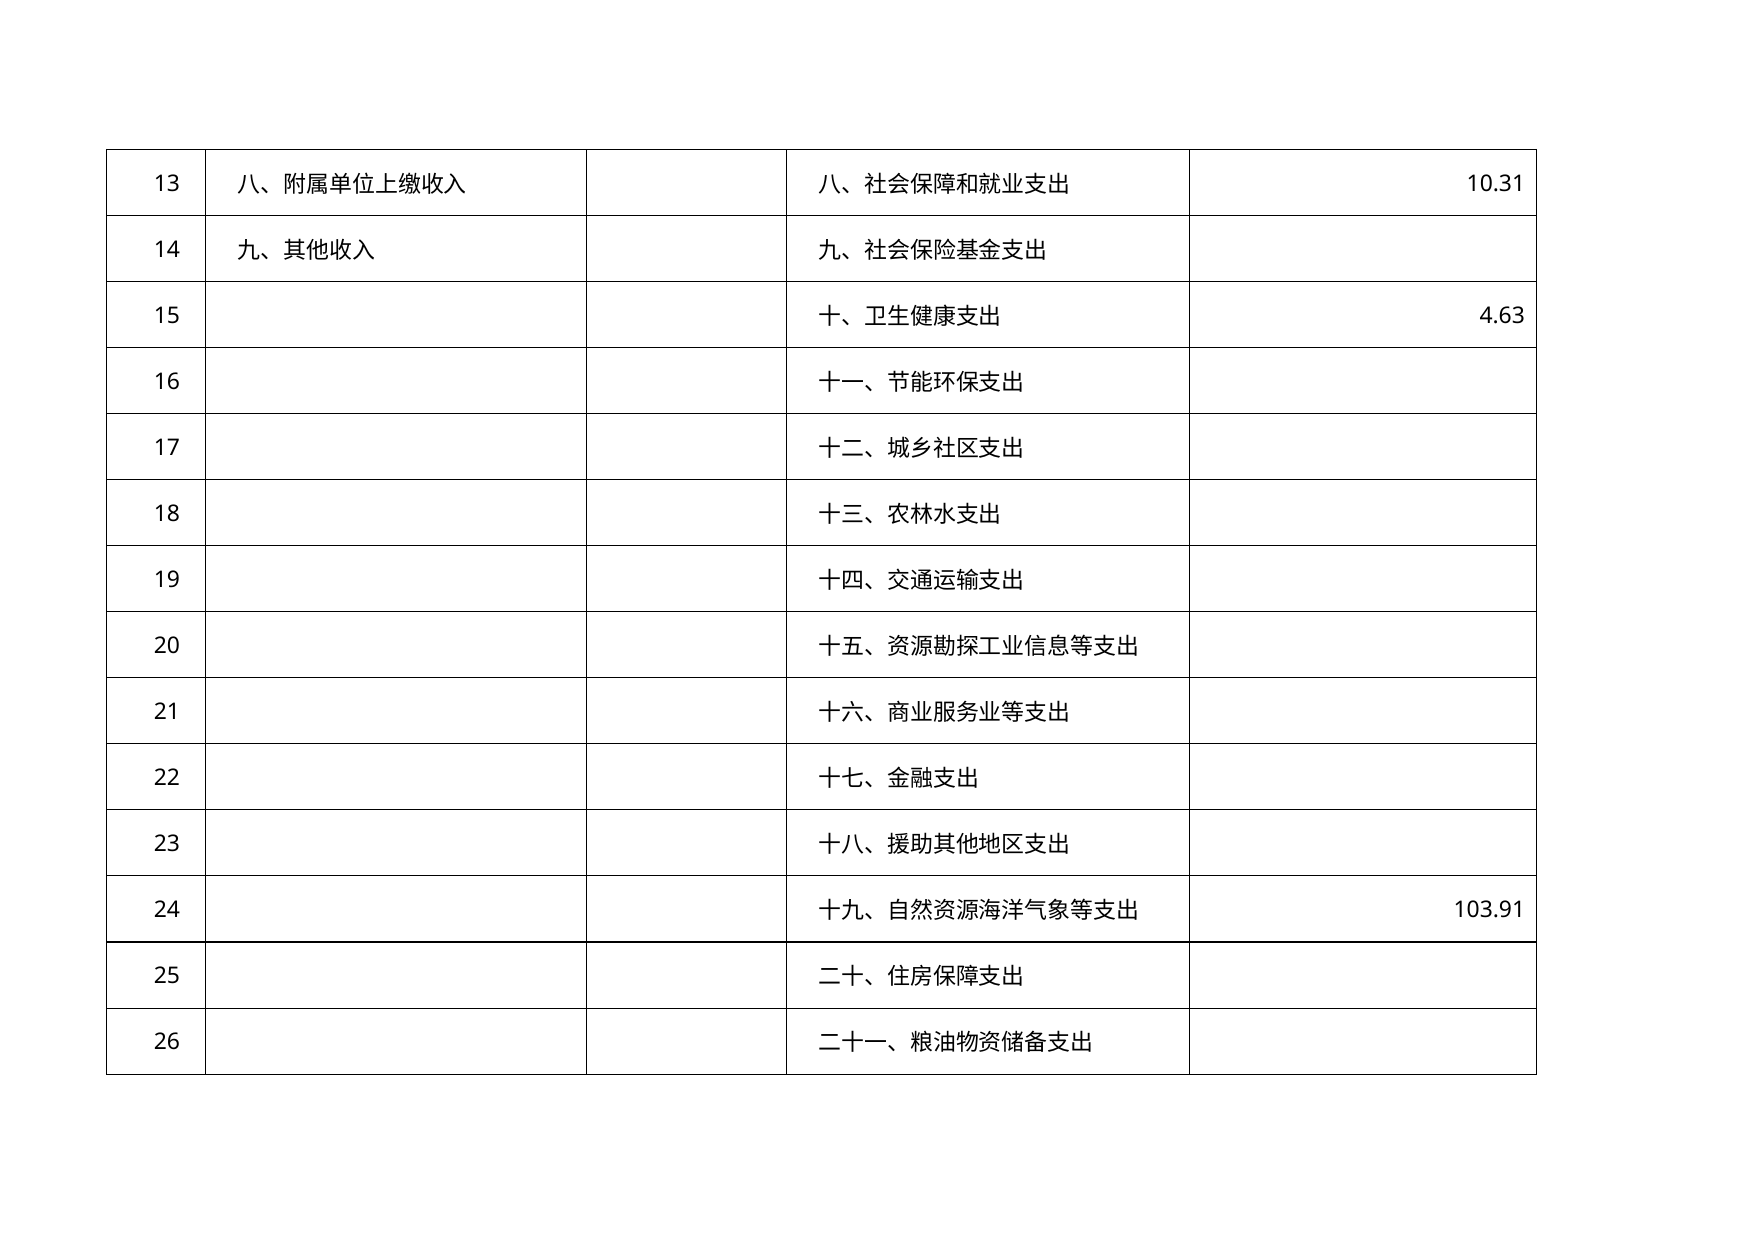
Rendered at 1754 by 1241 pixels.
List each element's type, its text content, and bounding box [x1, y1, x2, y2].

table_cell [587, 282, 786, 347]
table_cell [1190, 480, 1536, 545]
table_cell [1190, 414, 1536, 479]
table_cell [587, 480, 786, 545]
table_cell [587, 678, 786, 743]
table_cell 十、卫生健康支出 [787, 282, 1189, 347]
table_cell 13 [107, 150, 205, 215]
table_cell 21 [107, 678, 205, 743]
table_cell [206, 282, 586, 347]
table_cell 十二、城乡社区支出 [787, 414, 1189, 479]
table_cell [587, 546, 786, 611]
table_cell [1190, 546, 1536, 611]
table_cell 十八、援助其他地区支出 [787, 810, 1189, 875]
table_cell [1190, 348, 1536, 413]
table_cell 10.31 [1190, 150, 1536, 215]
table_cell [1190, 678, 1536, 743]
table_cell [587, 943, 786, 1007]
table_cell [587, 744, 786, 809]
table_cell 16 [107, 348, 205, 413]
table_cell [206, 612, 586, 677]
table_cell [206, 943, 586, 1007]
table_cell 15 [107, 282, 205, 347]
table_cell [587, 1009, 786, 1073]
table_cell 九、其他收入 [206, 216, 586, 281]
table_cell 26 [107, 1009, 205, 1073]
table_cell [587, 414, 786, 479]
table_cell 八、附属单位上缴收入 [206, 150, 586, 215]
table_cell 二十一、粮油物资储备支出 [787, 1009, 1189, 1073]
table_cell [206, 744, 586, 809]
table_cell [206, 810, 586, 875]
table_cell [206, 480, 586, 545]
table_cell 九、社会保险基金支出 [787, 216, 1189, 281]
table_cell 25 [107, 943, 205, 1007]
table_cell [206, 876, 586, 941]
table_cell [587, 612, 786, 677]
table_cell 20 [107, 612, 205, 677]
table_cell 十六、商业服务业等支出 [787, 678, 1189, 743]
table_cell 17 [107, 414, 205, 479]
table_cell [587, 216, 786, 281]
table_cell 十一、节能环保支出 [787, 348, 1189, 413]
table_cell 103.91 [1190, 876, 1536, 941]
table_cell [206, 546, 586, 611]
table_cell [206, 678, 586, 743]
table_cell 23 [107, 810, 205, 875]
table_cell 十七、金融支出 [787, 744, 1189, 809]
table_cell 十三、农林水支出 [787, 480, 1189, 545]
table_cell 4.63 [1190, 282, 1536, 347]
table_cell [587, 876, 786, 941]
table_cell [206, 414, 586, 479]
table_cell [1190, 810, 1536, 875]
table_cell 18 [107, 480, 205, 545]
table_cell [587, 150, 786, 215]
table_cell [1190, 216, 1536, 281]
table_cell 22 [107, 744, 205, 809]
table_cell [1190, 612, 1536, 677]
table_cell 十五、资源勘探工业信息等支出 [787, 612, 1189, 677]
table_cell [1190, 943, 1536, 1007]
table_cell [206, 1009, 586, 1073]
table_cell [1190, 1009, 1536, 1073]
table_cell [587, 348, 786, 413]
table_cell 十四、交通运输支出 [787, 546, 1189, 611]
table_cell 24 [107, 876, 205, 941]
table_cell 十九、自然资源海洋气象等支出 [787, 876, 1189, 941]
table_cell [206, 348, 586, 413]
table_cell [1190, 744, 1536, 809]
table_cell 14 [107, 216, 205, 281]
table_cell 二十、住房保障支出 [787, 943, 1189, 1007]
table_cell 八、社会保障和就业支出 [787, 150, 1189, 215]
table_cell [587, 810, 786, 875]
table_cell 19 [107, 546, 205, 611]
